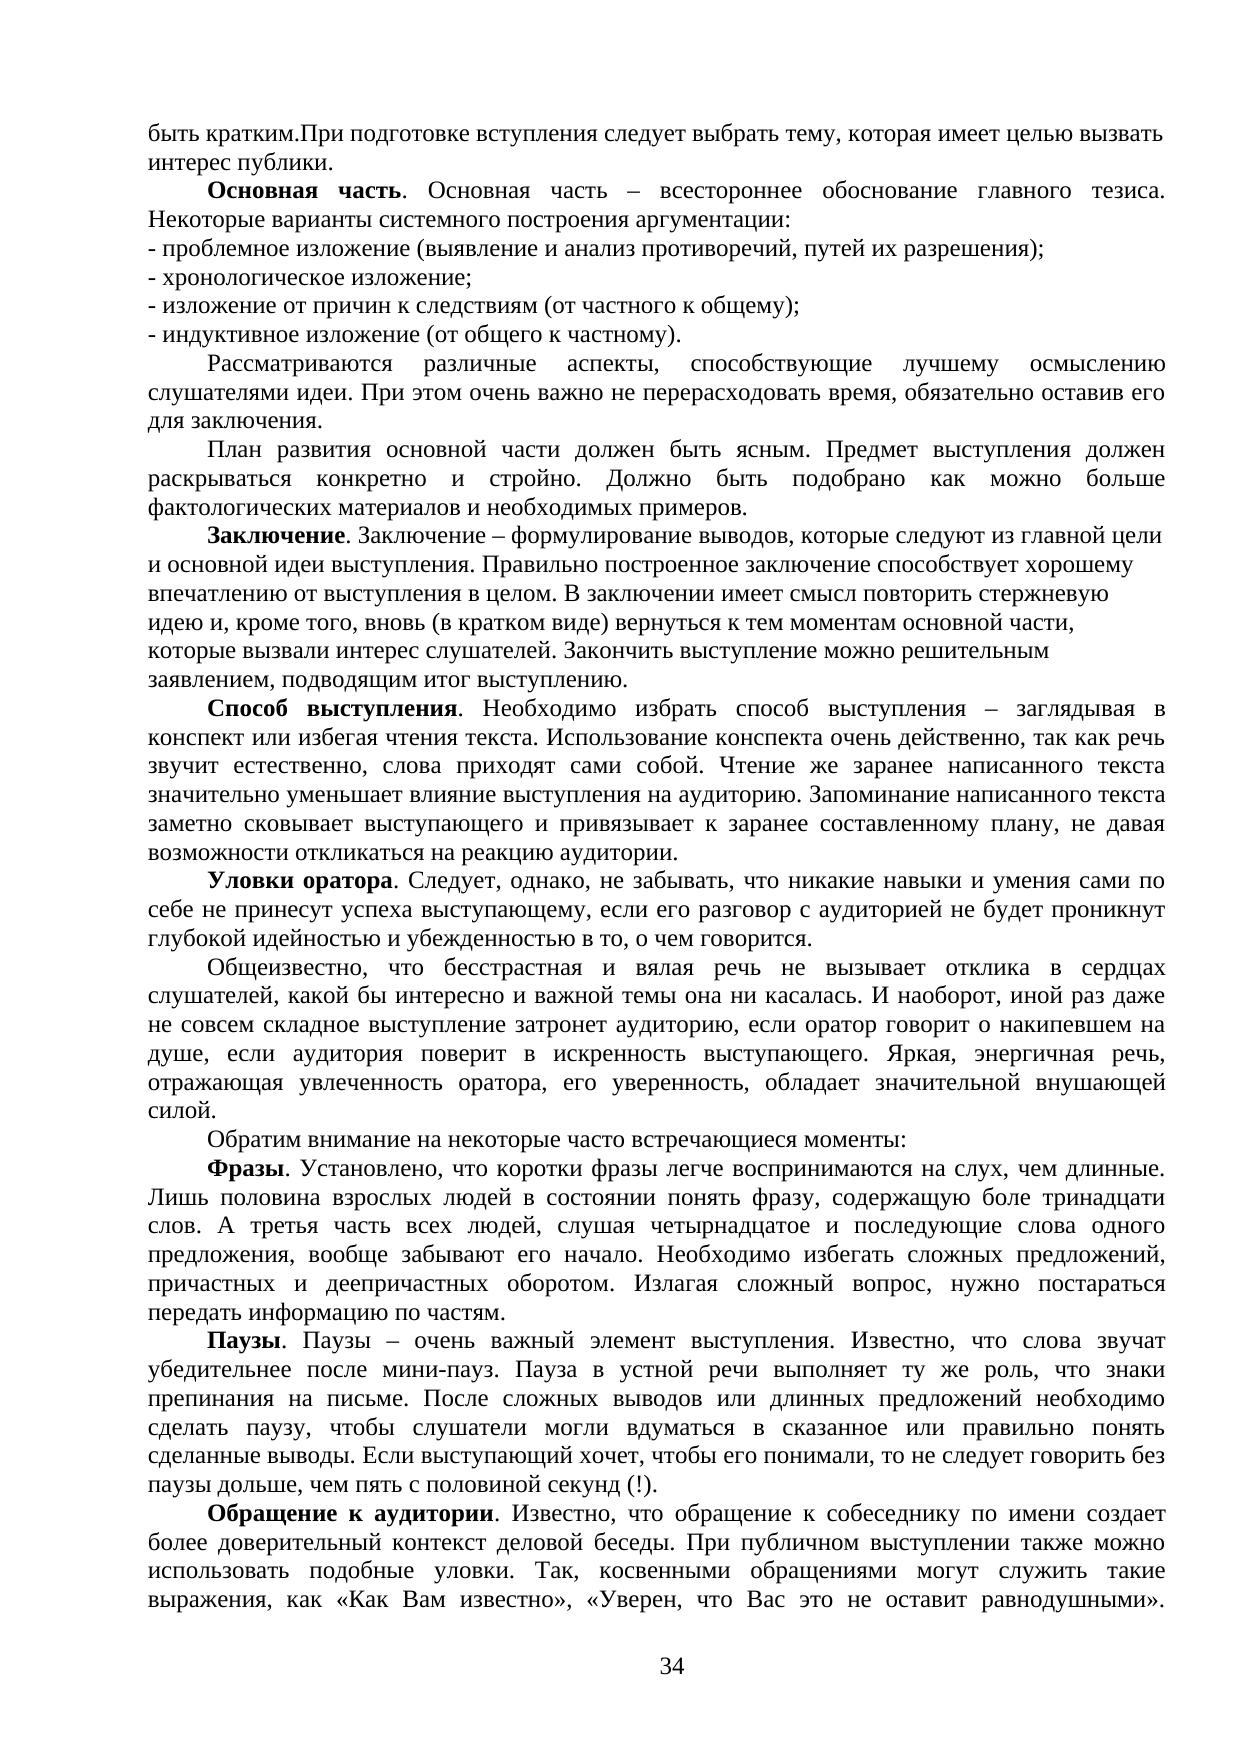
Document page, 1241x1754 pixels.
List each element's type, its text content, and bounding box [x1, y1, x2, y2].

text Общеизвестно, что бесстрастная и вялая речь не вызывает отклика в сердцах слушателей, какой бы интересно и важной темы она ни касалась. И наоборот, иной раз даже не совсем складное выступление затронет аудиторию, если оратор говорит о накипевшем на душе, если аудитория поверит в искренность выступающего. Яркая, энергичная речь, отражающая увлеченность оратора, его уверенность, обладает значительной внушающей силой. [148, 952, 1167, 1124]
text - изложение от причин к следствиям (от частного к общему); [148, 291, 1167, 319]
text Фразы. Установлено, что коротки фразы легче воспринимаются на слух, чем длинные. Лишь половина взрослых людей в состоянии понять фразу, содержащую боле тринадцати слов. А третья часть всех людей, слушая четырнадцатое и последующие слова одного предложения, вообще забывают его начало. Необходимо избегать сложных предложений, причастных и деепричастных оборотом. Излагая сложный вопрос, нужно постараться передать информацию по частям. [148, 1153, 1167, 1326]
text План развития основной части должен быть ясным. Предмет выступления должен раскрываться конкретно и стройно. Должно быть подобрано как можно больше фактологических материалов и необходимых примеров. [148, 434, 1167, 521]
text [148, 1498, 1167, 1613]
text Обратим внимание на некоторые часто встречающиеся моменты: [148, 1124, 1167, 1153]
text Основная часть. Основная часть – всестороннее обоснование главного тезиса. Некоторые варианты системного построения аргументации: [148, 176, 1167, 233]
text - хронологическое изложение; [148, 262, 1167, 291]
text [148, 118, 1167, 176]
text - индуктивное изложение (от общего к частному). [148, 319, 1167, 348]
text - проблемное изложение (выявление и анализ противоречий, путей их разрешения); [148, 233, 1167, 262]
text Способ выступления. Необходимо избрать способ выступления – заглядывая в конспект или избегая чтения текста. Использование конспекта очень действенно, так как речь звучит естественно, слова приходят сами собой. Чтение же заранее написанного текста значительно уменьшает влияние выступления на аудиторию. Запоминание написанного текста заметно сковывает выступающего и привязывает к заранее составленному плану, не давая возможности откликаться на реакцию аудитории. [148, 693, 1167, 866]
text Уловки оратора. Следует, однако, не забывать, что никакие навыки и умения сами по себе не принесут успеха выступающему, если его разговор с аудиторией не будет проникнут глубокой идейностью и убежденностью в то, о чем говорится. [148, 866, 1167, 952]
text Рассматриваются различные аспекты, способствующие лучшему осмыслению слушателями идеи. При этом очень важно не перерасходовать время, обязательно оставив его для заключения. [148, 348, 1167, 434]
text Заключение. Заключение – формулирование выводов, которые следуют из главной цели и основной идеи выступления. Правильно построенное заключение способствует хорошему впечатлению от выступления в целом. В заключении имеет смысл повторить стержневую идею и, кроме того, вновь (в кратком виде) вернуться к тем моментам основной части, которые вызвали интерес слушателей. Закончить выступление можно решительным заявлением, подводящим итог выступлению. [148, 521, 1167, 693]
text Паузы. Паузы – очень важный элемент выступления. Известно, что слова звучат убедительнее после мини-пауз. Пауза в устной речи выполняет ту же роль, что знаки препинания на письме. После сложных выводов или длинных предложений необходимо сделать паузу, чтобы слушатели могли вдуматься в сказанное или правильно понять сделанные выводы. Если выступающий хочет, чтобы его понимали, то не следует говорить без паузы дольше, чем пять с половиной секунд (!). [148, 1326, 1167, 1498]
